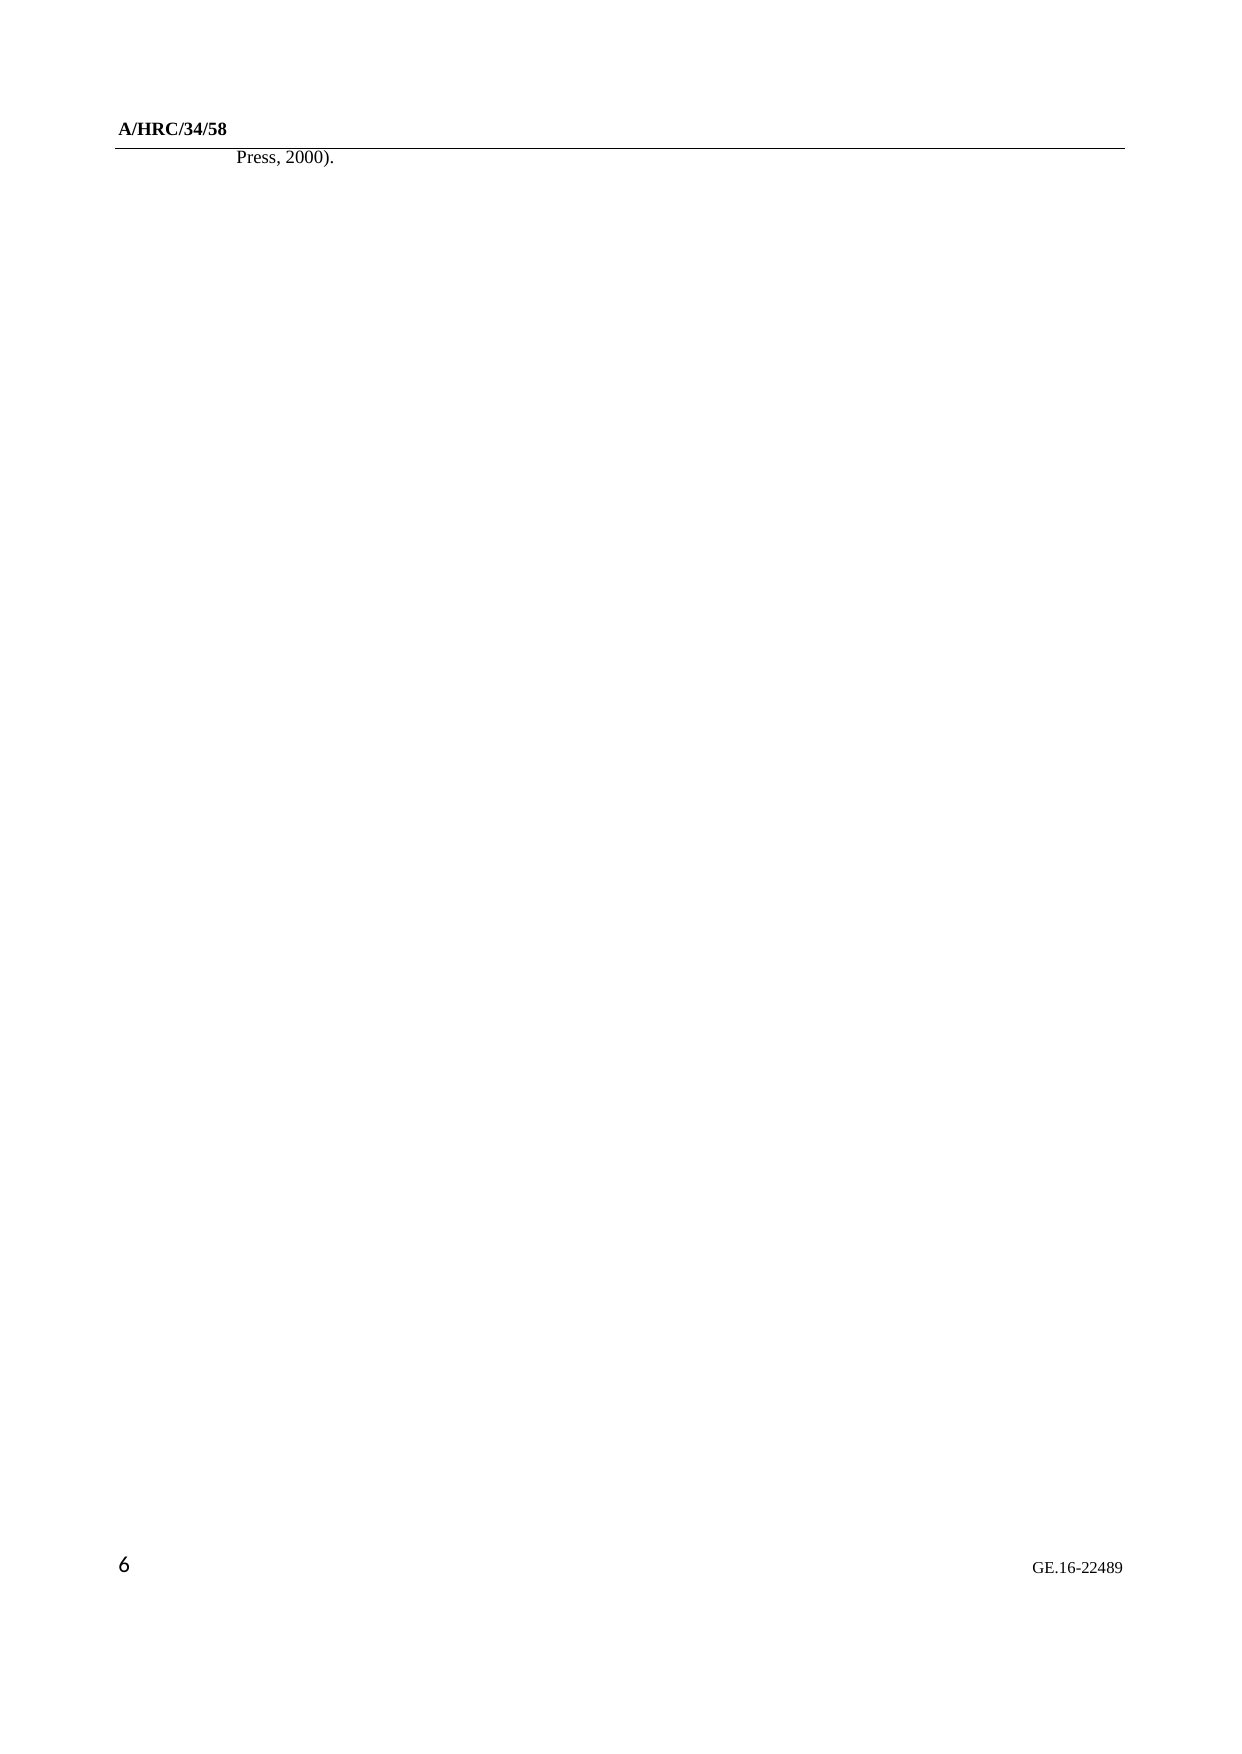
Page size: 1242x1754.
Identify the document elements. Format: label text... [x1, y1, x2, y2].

text Press, 2000). [236, 146, 1142, 167]
